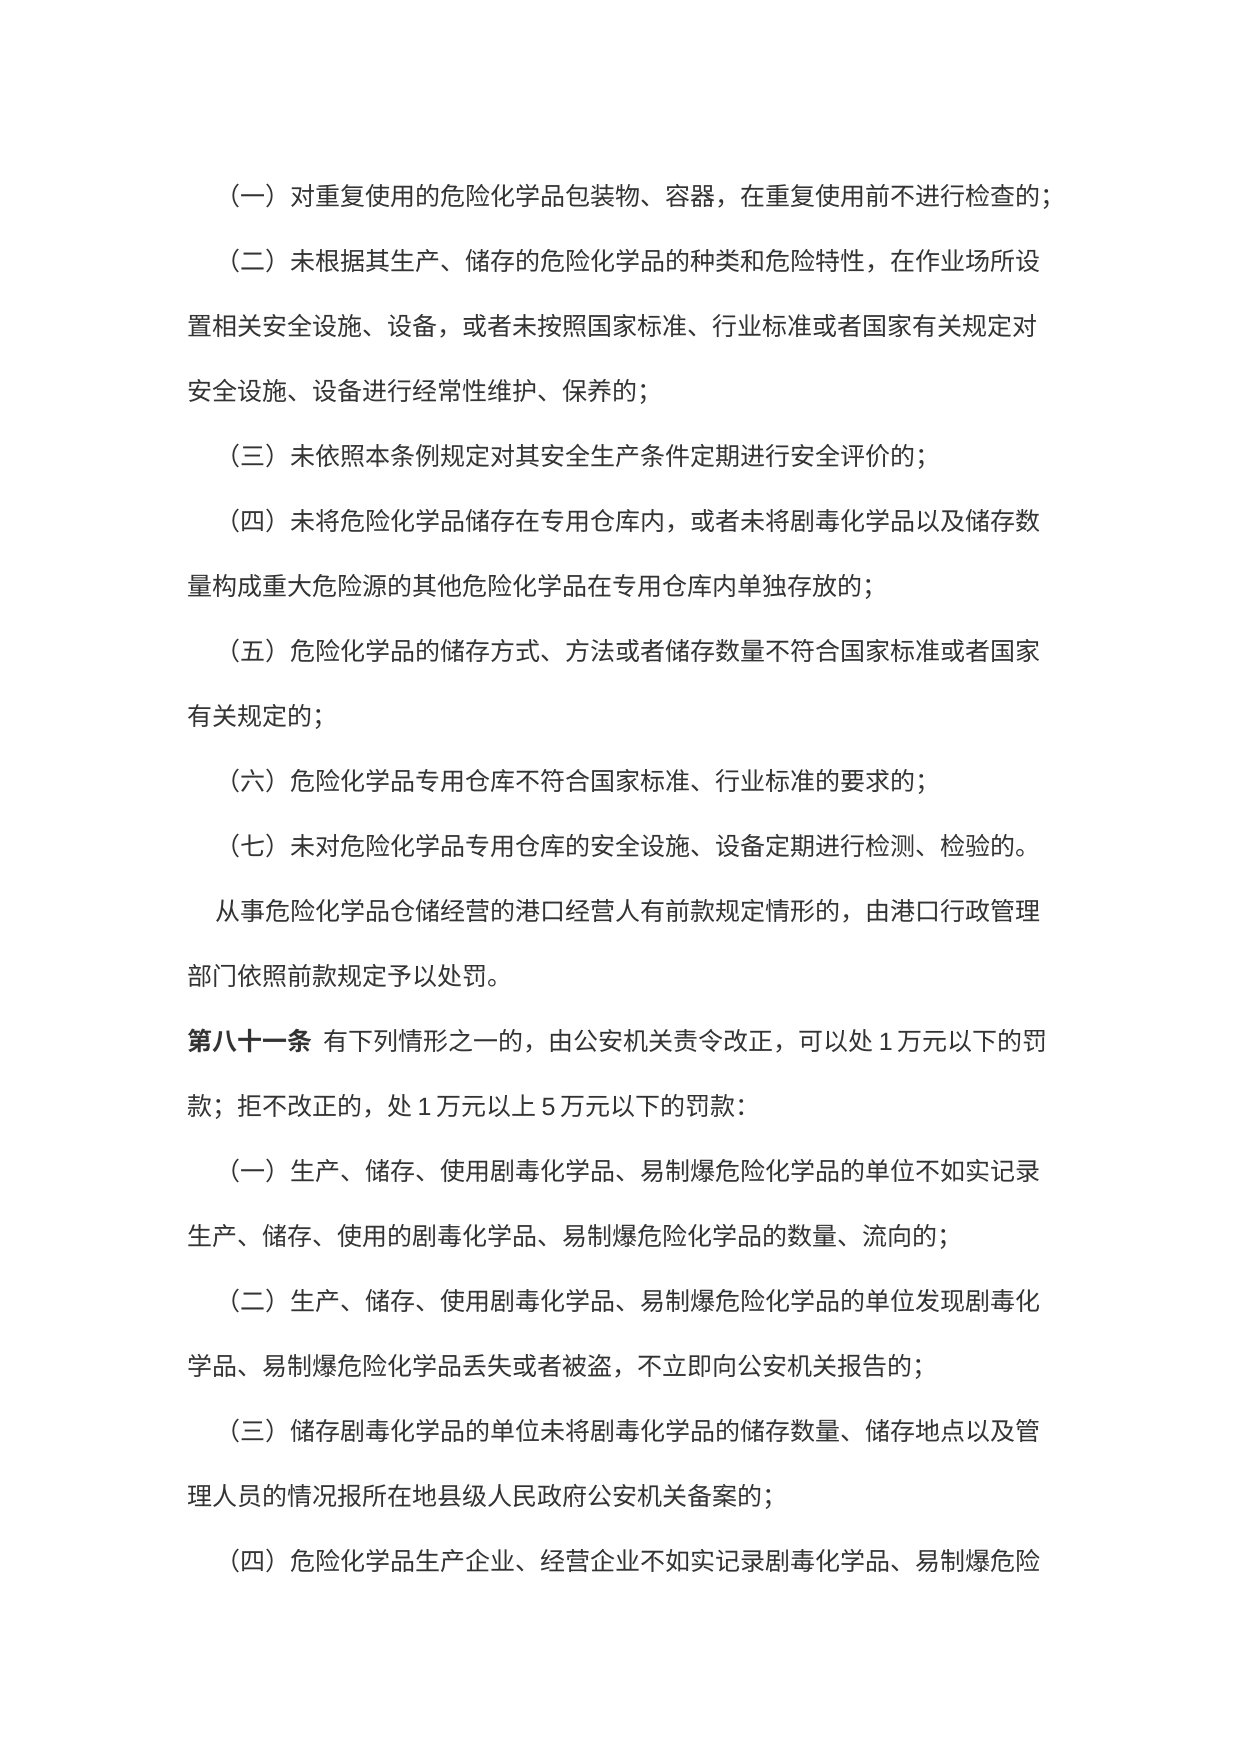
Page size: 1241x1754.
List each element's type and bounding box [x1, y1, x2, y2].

text [187, 162, 1053, 1592]
